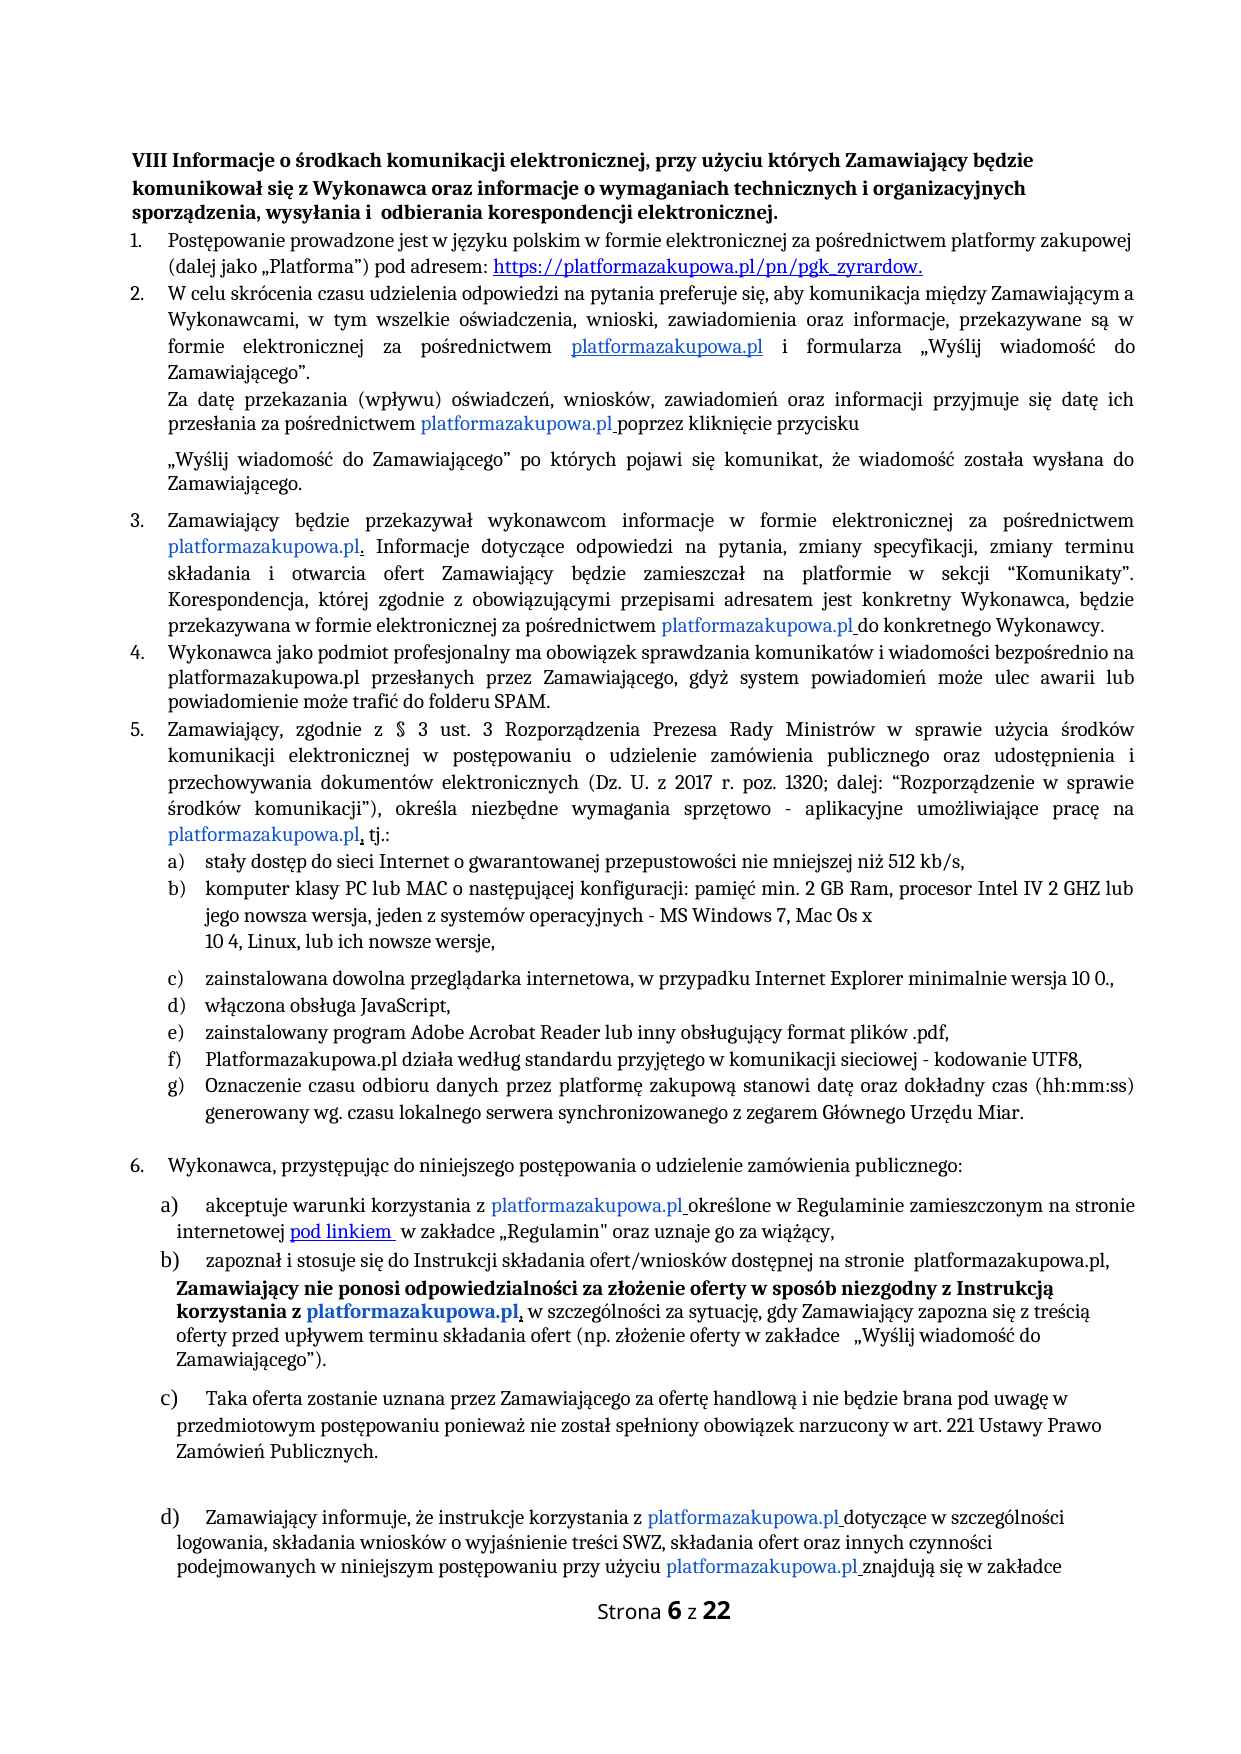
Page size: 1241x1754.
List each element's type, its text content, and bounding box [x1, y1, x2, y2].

list włączona obsługa JavaScript, [168, 993, 1136, 1017]
list Postępowanie prowadzone jest w języku polskim w formie elektronicznej za pośrednictwem platformy zakupowej (dalej jako „Platforma”) pod adresem: https://platformazakupowa.pl/pn/pgk_zyrardow. [130, 228, 1136, 279]
text „Wyślij wiadomość do Zamawiającego” po których pojawi się komunikat, że wiadomość została wysłana do Zamawiającego. [168, 448, 1136, 496]
list W celu skrócenia czasu udzielenia odpowiedzi na pytania preferuje się, aby komunikacja między Zamawiającym a Wykonawcami, w tym wszelkie oświadczenia, wnioski, zawiadomienia oraz informacje, przekazywane są w formie elektronicznej za pośrednictwem platformazakupowa.pl i formularza „Wyślij wiadomość do Zamawiającego”. [130, 282, 1136, 385]
list Wykonawca jako podmiot profesjonalny ma obowiązek sprawdzania komunikatów i wiadomości bezpośrednio na platformazakupowa.pl przesłanych przez Zamawiającego, gdyż system powiadomień może ulec awarii lub powiadomienie może trafić do folderu SPAM. [130, 641, 1136, 714]
text Zamawiający nie ponosi odpowiedzialności za złożenie oferty w sposób niezgodny z Instrukcją korzystania z platformazakupowa.pl, w szczególności za sytuację, gdy Zamawiający zapozna się z treścią oferty przed upływem terminu składania ofert (np. złożenie oferty w zakładce „Wyślij wiadomość do Zamawiającego”). [176, 1276, 1137, 1372]
title VIII Informacje o środkach komunikacji elektronicznej, przy użyciu których Zamawiający będzie [132, 148, 1137, 172]
list zainstalowany program Adobe Acrobat Reader lub inny obsługujący format plików .pdf, [168, 1020, 1136, 1044]
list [160, 1503, 1136, 1579]
list stały dostęp do sieci Internet o gwarantowanej przepustowości nie mniejszej niż 512 kb/s, [168, 850, 1136, 874]
list komputer klasy PC lub MAC o następującej konfiguracji: pamięć min. 2 GB Ram, procesor Intel IV 2 GHZ lub jego nowsza wersja, jeden z systemów operacyjnych - MS Windows 7, Mac Os x [168, 877, 1136, 927]
list Taka oferta zostanie uznana przez Zamawiającego za ofertę handlową i nie będzie brana pod uwagę w przedmiotowym postępowaniu ponieważ nie został spełniony obowiązek narzucony w art. 221 Ustawy Prawo Zamówień Publicznych. [160, 1384, 1136, 1464]
list Wykonawca, przystępując do niniejszego postępowania o udzielenie zamówienia publicznego: [130, 1154, 1136, 1178]
list Oznaczenie czasu odbioru danych przez platformę zakupową stanowi datę oraz dokładny czas (hh:mm:ss) generowany wg. czasu lokalnego serwera synchronizowanego z zegarem Głównego Urzędu Miar. [168, 1074, 1136, 1124]
list 10 4, Linux, lub ich nowsze wersje, [205, 930, 1136, 954]
list akceptuje warunki korzystania z platformazakupowa.pl określone w Regulaminie zamieszczonym na stronie internetowej pod linkiem w zakładce „Regulamin" oraz uznaje go za wiążący, [160, 1191, 1136, 1243]
title komunikował się z Wykonawca oraz informacje o wymaganiach technicznych i organizacyjnych sporządzenia, wysyłania i odbierania korespondencji elektronicznej. [132, 176, 1137, 224]
list Platformazakupowa.pl działa według standardu przyjętego w komunikacji sieciowej - kodowanie UTF8, [168, 1047, 1136, 1071]
list zainstalowana dowolna przeglądarka internetowa, w przypadku Internet Explorer minimalnie wersja 10 0., [168, 967, 1136, 991]
list Zamawiający, zgodnie z § 3 ust. 3 Rozporządzenia Prezesa Rady Ministrów w sprawie użycia środków komunikacji elektronicznej w postępowaniu o udzielenie zamówienia publicznego oraz udostępnienia i przechowywania dokumentów elektronicznych (Dz. U. z 2017 r. poz. 1320; dalej: “Rozporządzenie w sprawie środków komunikacji”), określa niezbędne wymagania sprzętowo - aplikacyjne umożliwiające pracę na platformazakupowa.pl, tj.: [130, 718, 1136, 847]
text Za datę przekazania (wpływu) oświadczeń, wniosków, zawiadomień oraz informacji przyjmuje się datę ich przesłania za pośrednictwem platformazakupowa.pl poprzez kliknięcie przycisku [168, 388, 1136, 436]
list Zamawiający będzie przekazywał wykonawcom informacje w formie elektronicznej za pośrednictwem platformazakupowa.pl. Informacje dotyczące odpowiedzi na pytania, zmiany specyfikacji, zmiany terminu składania i otwarcia ofert Zamawiający będzie zamieszczał na platformie w sekcji “Komunikaty”. Korespondencja, której zgodnie z obowiązującymi przepisami adresatem jest konkretny Wykonawca, będzie przekazywana w formie elektronicznej za pośrednictwem platformazakupowa.pl do konkretnego Wykonawcy. [130, 508, 1136, 638]
list zapoznał i stosuje się do Instrukcji składania ofert/wniosków dostępnej na stronie platformazakupowa.pl, [160, 1246, 1136, 1273]
